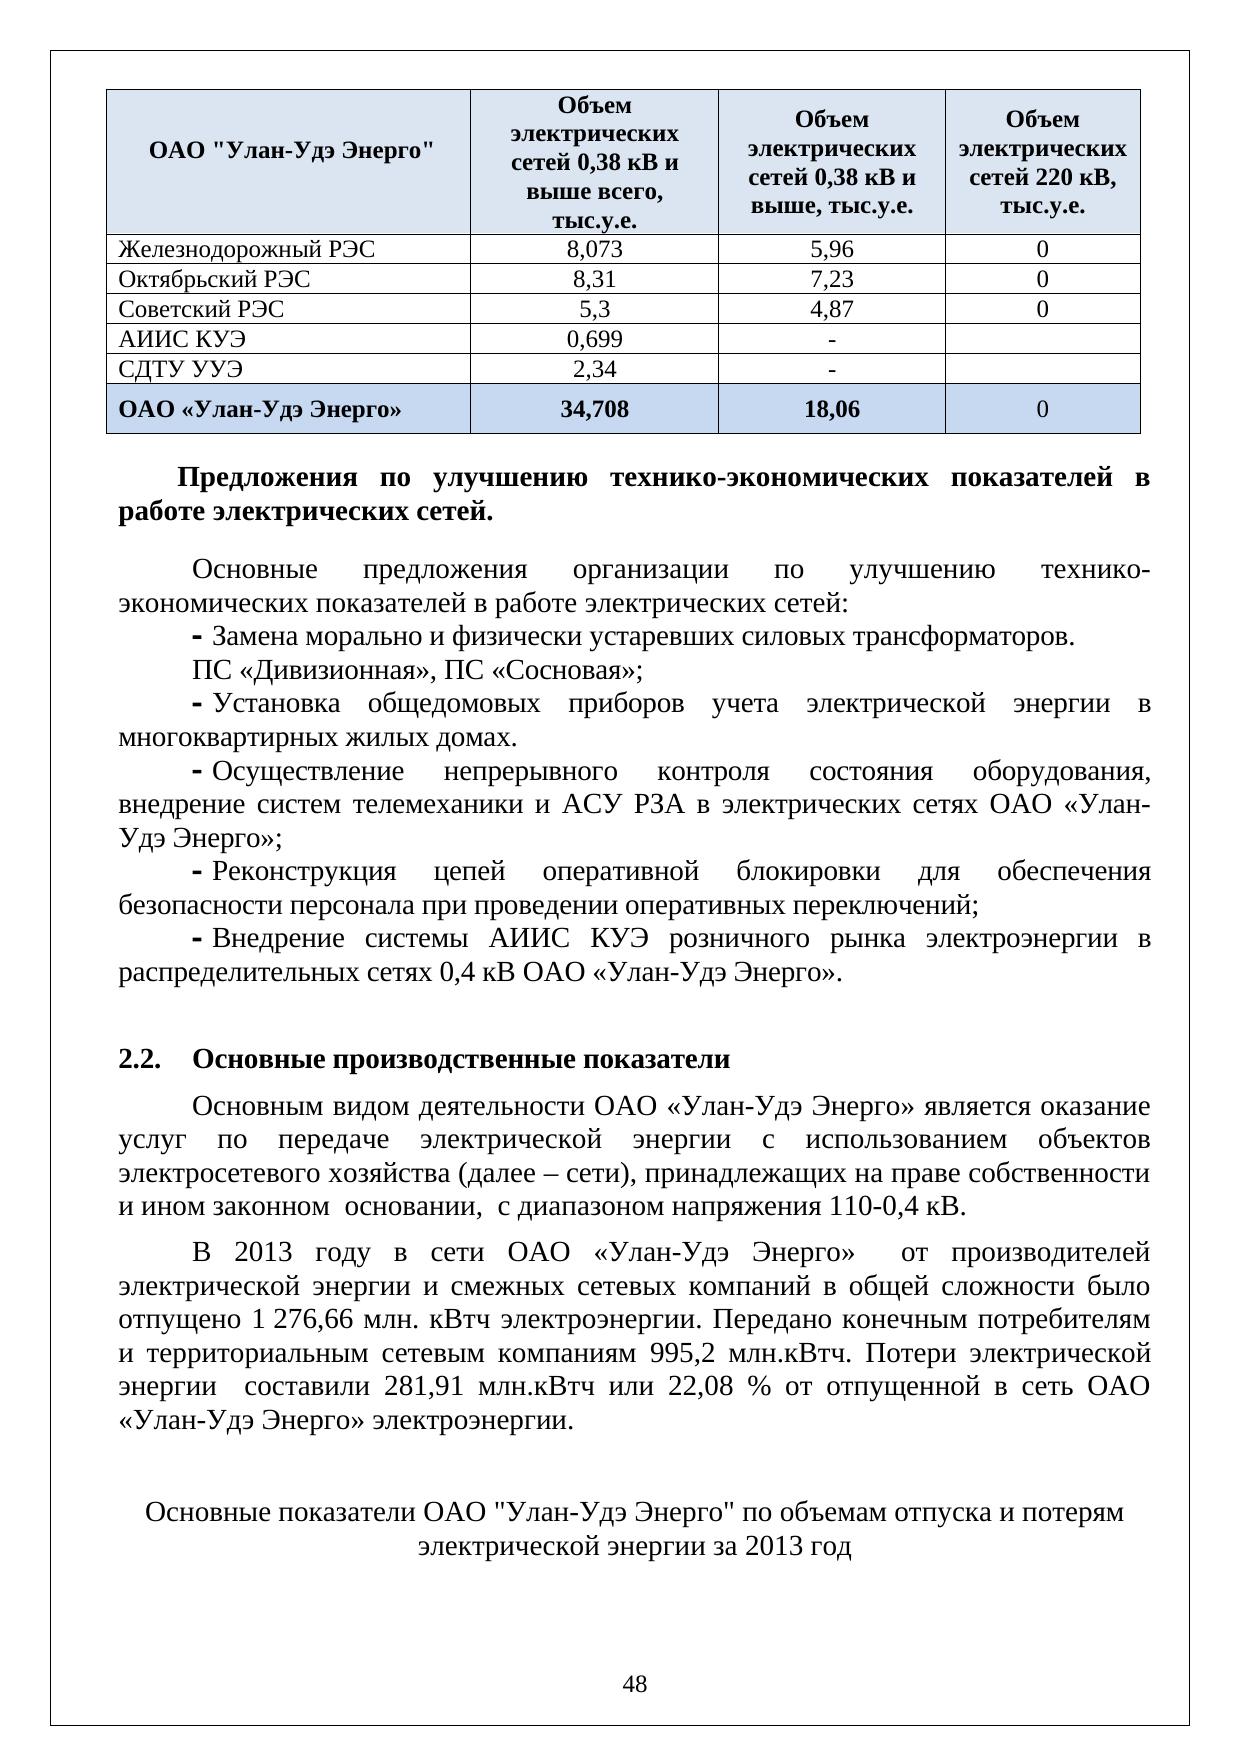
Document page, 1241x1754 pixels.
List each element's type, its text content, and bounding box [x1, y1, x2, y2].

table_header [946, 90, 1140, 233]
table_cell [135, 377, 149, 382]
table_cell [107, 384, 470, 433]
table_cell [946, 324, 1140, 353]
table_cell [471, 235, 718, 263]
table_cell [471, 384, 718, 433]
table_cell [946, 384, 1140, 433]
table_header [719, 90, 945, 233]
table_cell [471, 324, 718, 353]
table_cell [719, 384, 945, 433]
list Осуществление непрерывного контроля состояния оборудования, внедрение систем телемеханики и АСУ РЗА в электрических сетях ОАО «Улан-Удэ Энерго»; [118, 753, 1152, 853]
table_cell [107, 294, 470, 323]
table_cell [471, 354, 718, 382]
text ПС «Дивизионная», ПС «Сосновая»; [192, 652, 1152, 686]
list Основные производственные показатели [118, 1042, 1152, 1075]
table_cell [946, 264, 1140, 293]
text Основные показатели ОАО "Улан-Удэ Энерго" по объемам отпуска и потерям электрической энергии за 2013 год [118, 1494, 1152, 1561]
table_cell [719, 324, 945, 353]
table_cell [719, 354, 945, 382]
text Основным видом деятельности ОАО «Улан-Удэ Энерго» является оказание услуг по передаче электрической энергии с использованием объектов электросетевого хозяйства (далее – сети), принадлежащих на праве собственности и ином законном основании, с диапазоном напряжения 110-0,4 кВ. [118, 1088, 1152, 1222]
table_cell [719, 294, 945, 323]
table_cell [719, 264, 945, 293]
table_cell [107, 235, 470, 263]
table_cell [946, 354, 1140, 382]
list Установка общедомовых приборов учета электрической энергии в многоквартирных жилых домах. [118, 686, 1152, 753]
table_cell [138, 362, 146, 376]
list Внедрение системы АИИС КУЭ розничного рынка электроэнергии в распределительных сетях 0,4 кВ ОАО «Улан-Удэ Энерго». [118, 921, 1152, 988]
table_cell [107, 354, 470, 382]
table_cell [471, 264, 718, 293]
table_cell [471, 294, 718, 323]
text Основные предложения организации по улучшению технико-экономических показателей в работе электрических сетей: [118, 551, 1152, 618]
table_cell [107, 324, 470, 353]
list Замена морально и физически устаревших силовых трансформаторов. [118, 618, 1152, 652]
subtitle Предложения по улучшению технико-экономических показателей в работе электрических сетей. [118, 459, 1152, 526]
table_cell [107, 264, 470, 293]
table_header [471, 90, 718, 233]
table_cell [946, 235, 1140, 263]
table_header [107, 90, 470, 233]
list Реконструкция цепей оперативной блокировки для обеспечения безопасности персонала при проведении оперативных переключений; [118, 853, 1152, 921]
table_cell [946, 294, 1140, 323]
text В 2013 году в сети ОАО «Улан-Удэ Энерго» от производителей электрической энергии и смежных сетевых компаний в общей сложности было отпущено 1 276,66 млн. кВтч электроэнергии. Передано конечным потребителям и территориальным сетевым компаниям 995,2 млн.кВтч. Потери электрической энергии составили 281,91 млн.кВтч или 22,08 % от отпущенной в сеть ОАО «Улан-Удэ Энерго» электроэнергии. [118, 1234, 1152, 1436]
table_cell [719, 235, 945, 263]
